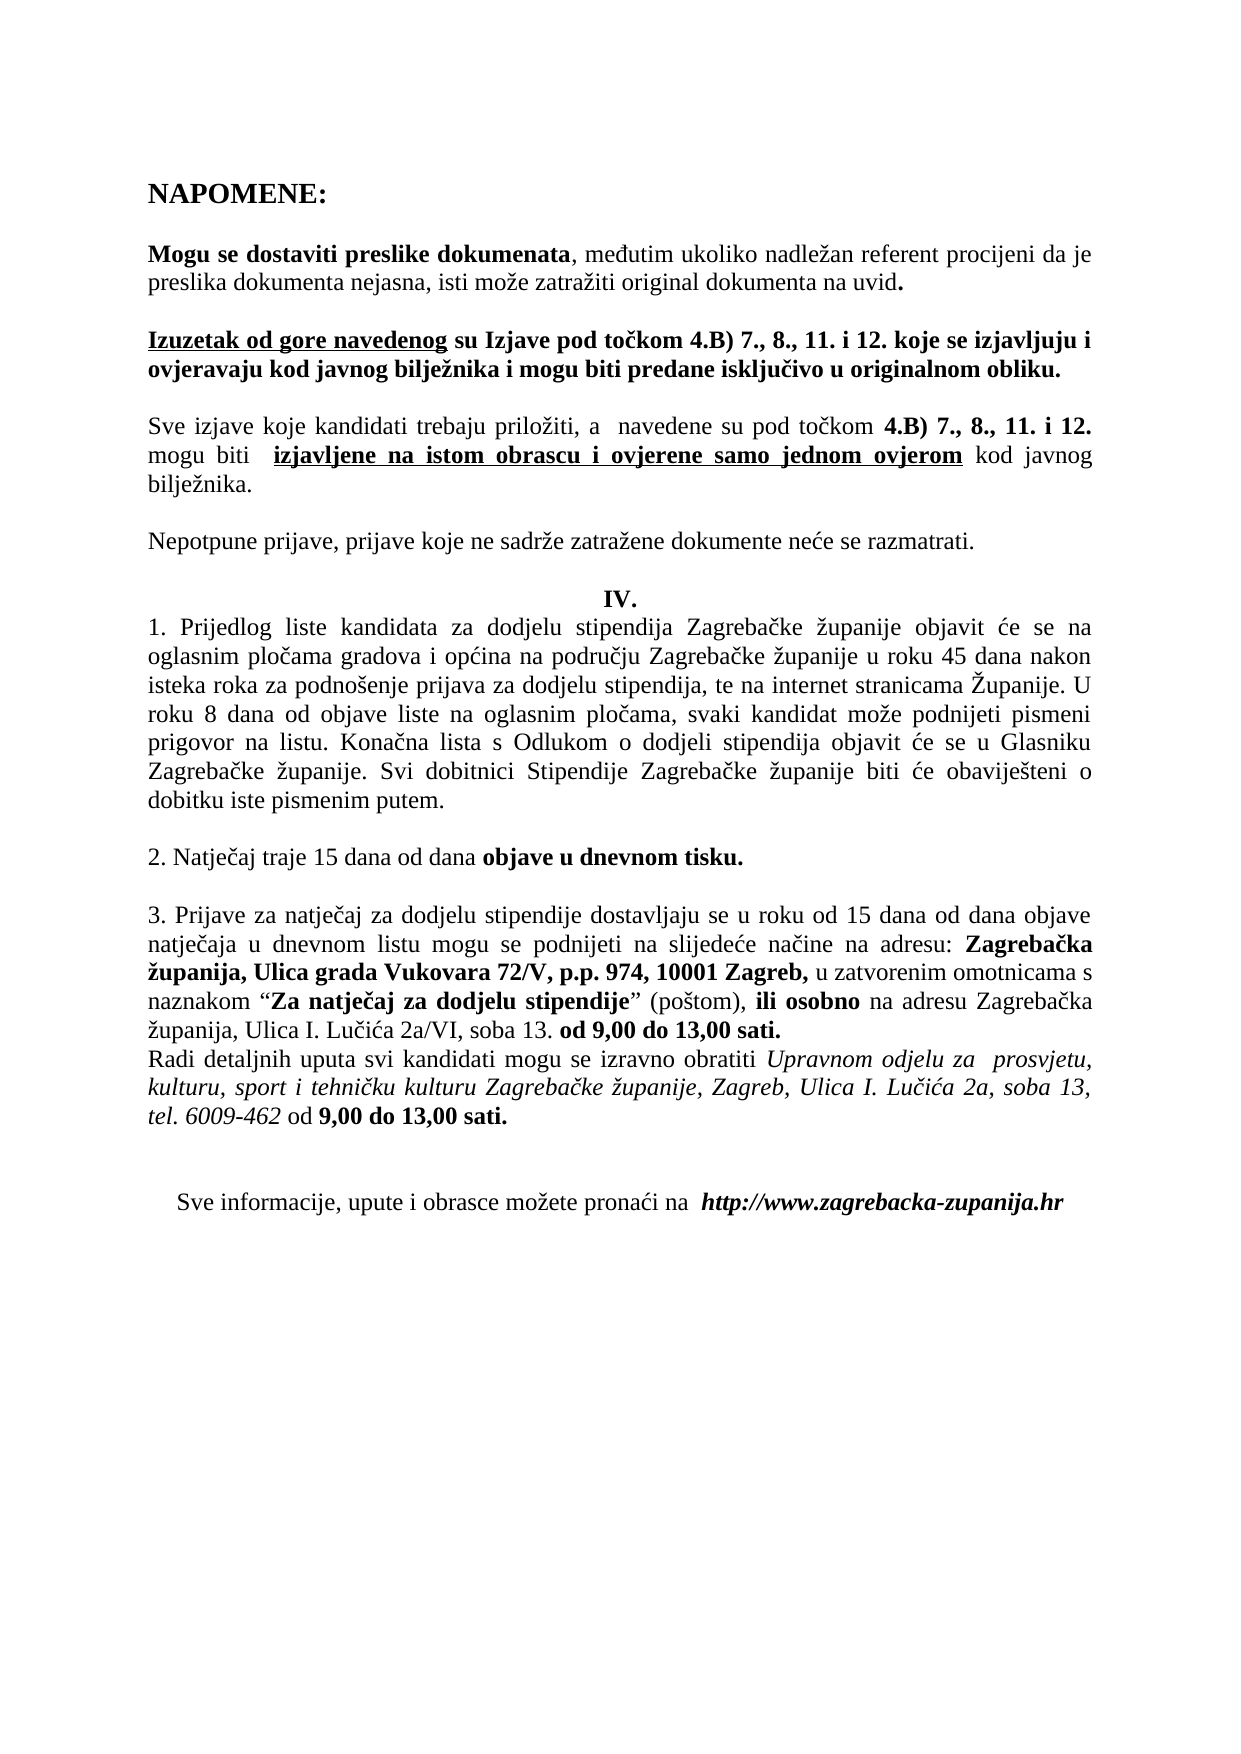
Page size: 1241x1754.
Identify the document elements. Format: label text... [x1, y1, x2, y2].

text 3. Prijave za natječaj za dodjelu stipendije dostavljaju se u roku od 15 dana od dana objave natječaja u dnevnom listu mogu se podnijeti na slijedeće načine na adresu: Zagrebačka županija, Ulica grada Vukovara 72/V, p.p. 974, 10001 Zagreb, u zatvorenim omotnicama s naznakom “Za natječaj za dodjelu stipendije” (poštom), ili osobno na adresu Zagrebačka županija, Ulica I. Lučića 2a/VI, soba 13. od 9,00 do 13,00 sati. [148, 900, 1093, 1044]
text Sve izjave koje kandidati trebaju priložiti, a navedene su pod točkom 4.B) 7., 8., 11. i 12. mogu biti izjavljene na istom obrascu i ovjerene samo jednom ovjerom kod javnog bilježnika. [148, 411, 1093, 497]
text Sve informacije, upute i obrasce možete pronaći na http://www.zagrebacka-zupanija.hr [148, 1187, 1093, 1216]
text Izuzetak od gore navedenog su Izjave pod točkom 4.B) 7., 8., 11. i 12. koje se izjavljuju i ovjeravaju kod javnog bilježnika i mogu biti predane isključivo u originalnom obliku. [148, 325, 1093, 382]
text 1. Prijedlog liste kandidata za dodjelu stipendija Zagrebačke županije objavit će se na oglasnim pločama gradova i općina na području Zagrebačke županije u roku 45 dana nakon isteka roka za podnošenje prijava za dodjelu stipendija, te na internet stranicama Županije. U roku 8 dana od objave liste na oglasnim pločama, svaki kandidat može podnijeti pismeni prigovor na listu. Konačna lista s Odlukom o dodjeli stipendija objavit će se u Glasniku Zagrebačke županije. Svi dobitnici Stipendije Zagrebačke županije biti će obaviješteni o dobitku iste pismenim putem. [148, 612, 1093, 814]
text IV. [148, 584, 1093, 612]
text Radi detaljnih uputa svi kandidati mogu se izravno obratiti Upravnom odjelu za prosvjetu, kulturu, sport i tehničku kulturu Zagrebačke županije, Zagreb, Ulica I. Lučića 2a, soba 13, tel. 6009-462 od 9,00 do 13,00 sati. [148, 1044, 1093, 1130]
text NAPOMENE: [148, 176, 1093, 210]
text Nepotpune prijave, prijave koje ne sadrže zatražene dokumente neće se razmatrati. [148, 526, 1093, 555]
text Mogu se dostaviti preslike dokumenata, međutim ukoliko nadležan referent procijeni da je preslika dokumenta nejasna, isti može zatražiti original dokumenta na uvid. [148, 239, 1093, 296]
text 2. Natječaj traje 15 dana od dana objave u dnevnom tisku. [148, 842, 1093, 871]
